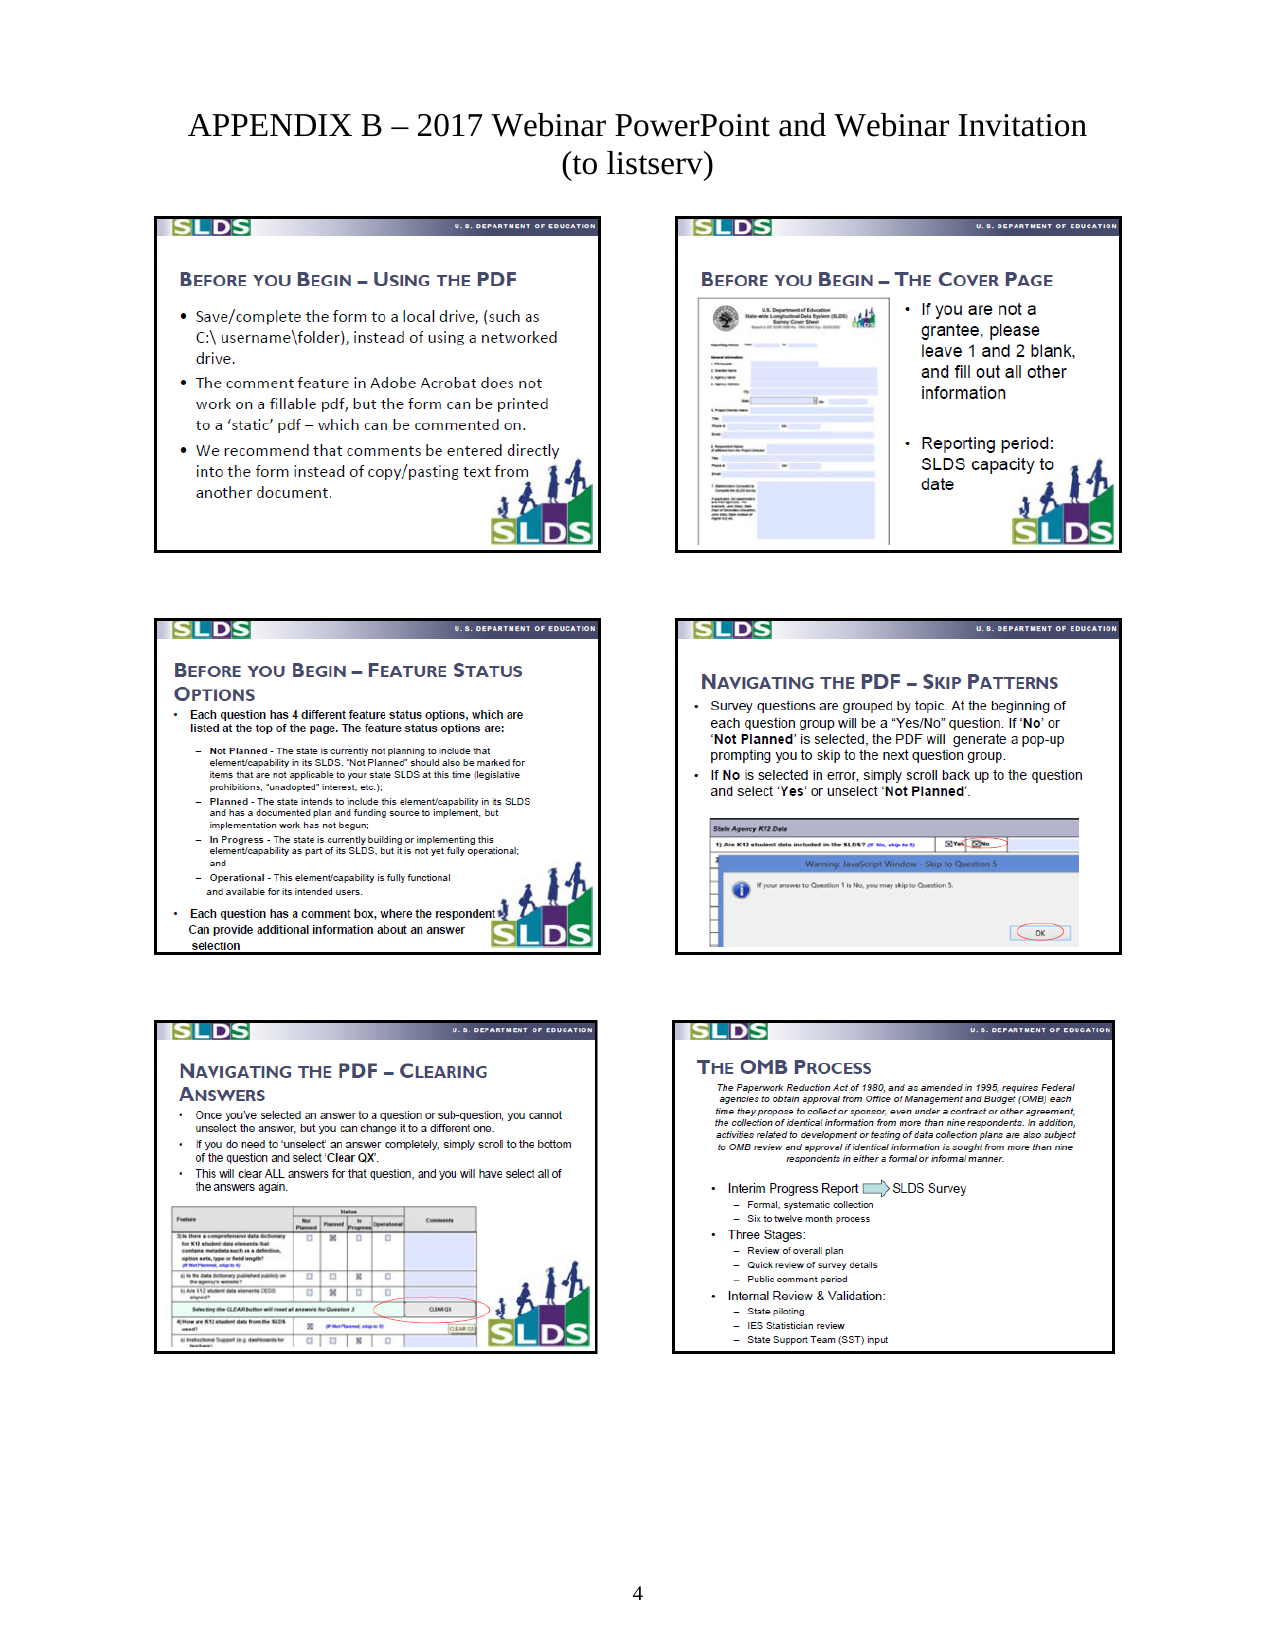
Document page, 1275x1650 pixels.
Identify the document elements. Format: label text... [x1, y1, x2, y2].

text (to listserv) [150, 143, 1125, 182]
text APPENDIX B – 2017 Webinar PowerPoint and Webinar Invitation [150, 105, 1125, 143]
picture [150, 208, 1125, 560]
picture [150, 1013, 1125, 1364]
picture [150, 612, 1125, 962]
